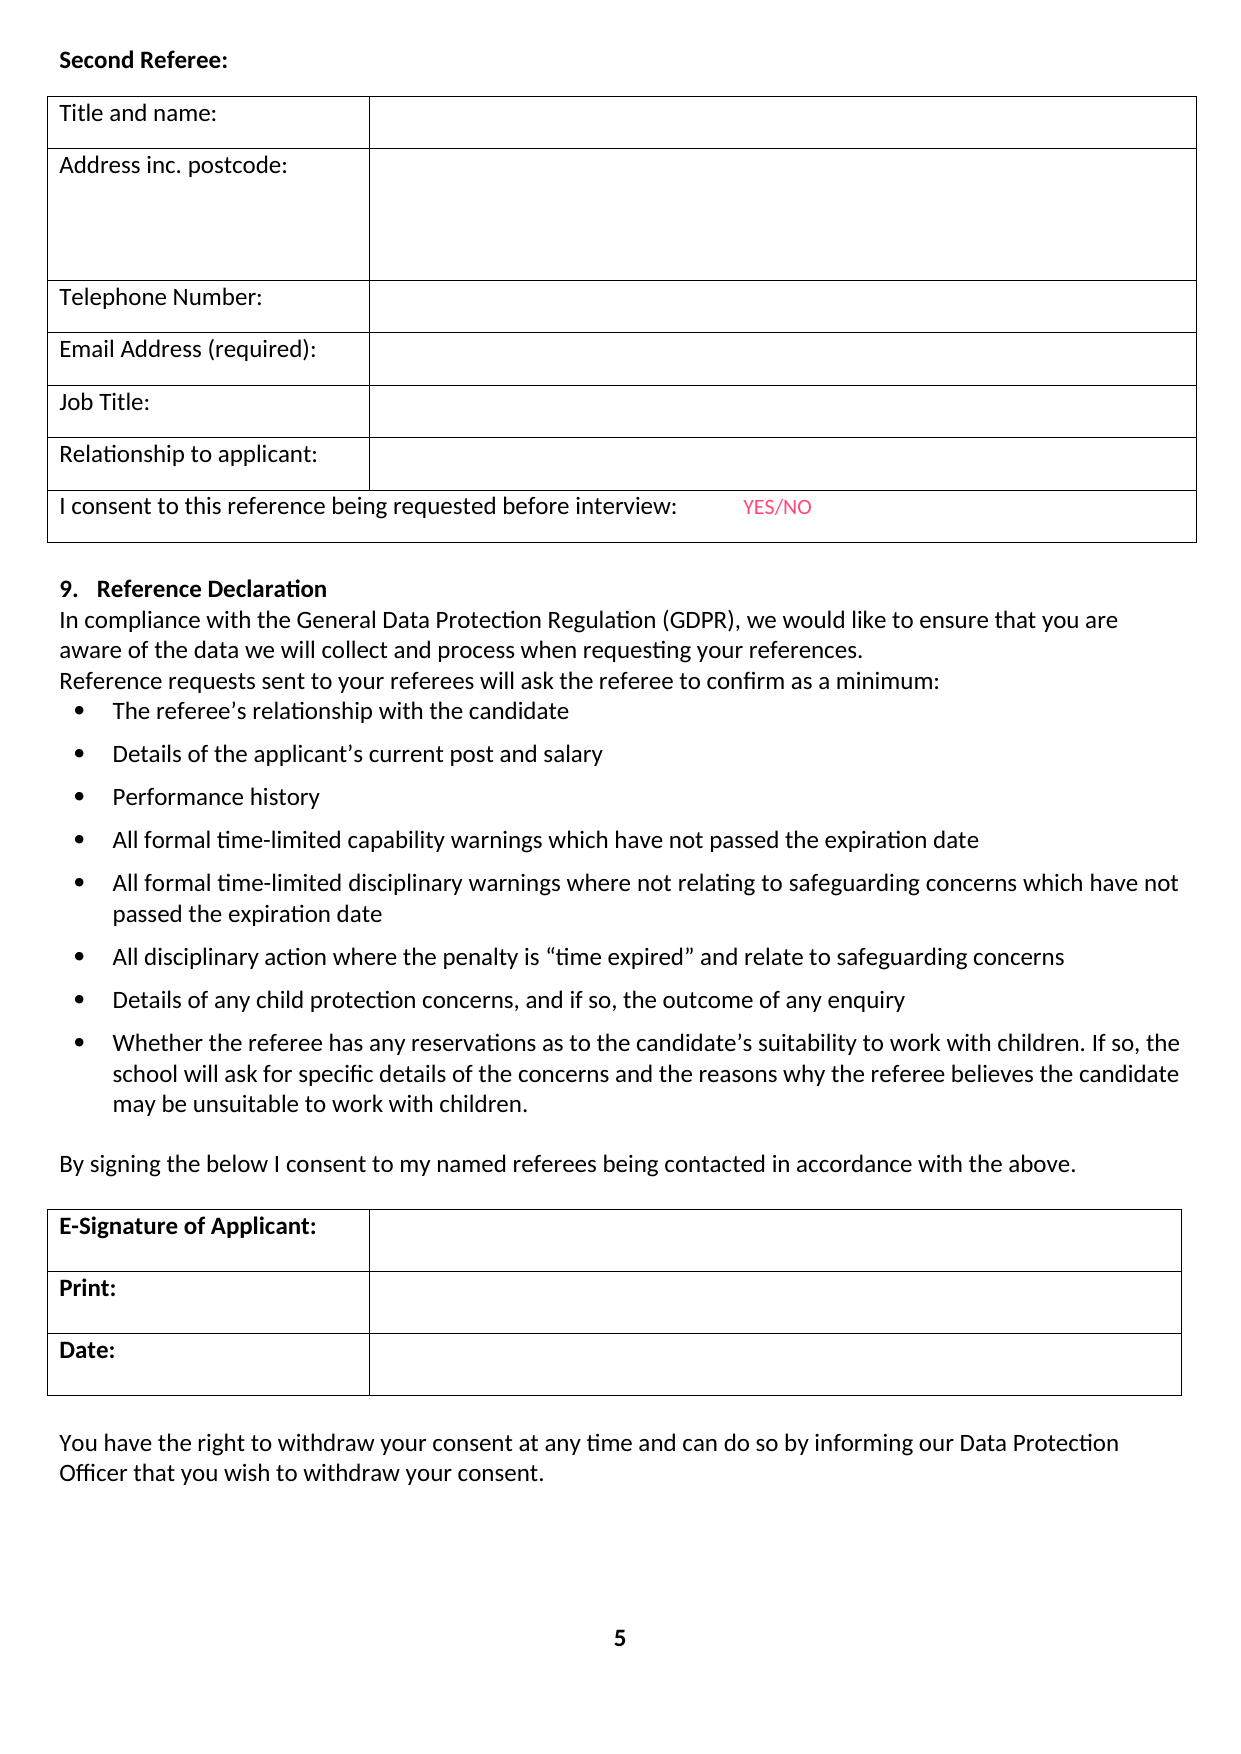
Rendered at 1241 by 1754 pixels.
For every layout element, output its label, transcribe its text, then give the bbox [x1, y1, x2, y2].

list All disciplinary action where the penalty is “time expired” and relate to safeguarding concerns [75, 941, 1181, 972]
table_cell [370, 438, 1196, 489]
text In compliance with the General Data Protection Regulation (GDPR), we would like to ensure that you are aware of the data we will collect and process when requesting your references. [59, 604, 1181, 665]
table_cell Relationship to applicant: [48, 438, 369, 489]
table_cell [370, 333, 1196, 385]
table_header Title and name: [48, 97, 369, 148]
table_cell Print: [48, 1272, 369, 1333]
list Whether the referee has any reservations as to the candidate’s suitability to work with children. If so, the school will ask for specific details of the concerns and the reasons why the referee believes the candidate may be unsuitable to work with children. [75, 1027, 1181, 1119]
list Reference Declaration [59, 573, 1181, 604]
list Performance history [75, 782, 1181, 812]
list Details of any child protection concerns, and if so, the outcome of any enquiry [75, 984, 1181, 1015]
list All formal time-limited capability warnings which have not passed the expiration date [75, 824, 1181, 855]
table_cell Address inc. postcode: [48, 149, 369, 280]
text By signing the below I consent to my named referees being contacted in accordance with the above. [59, 1148, 1181, 1178]
list All formal time-limited disciplinary warnings where not relating to safeguarding concerns which have not passed the expiration date [75, 868, 1181, 929]
text Second Referee: [59, 44, 1181, 75]
text You have the right to withdraw your consent at any time and can do so by informing our Data Protection Officer that you wish to withdraw your consent. [59, 1427, 1181, 1488]
list The referee’s relationship with the candidate [75, 696, 1181, 726]
list Details of the applicant’s current post and salary [75, 738, 1181, 769]
table_cell [370, 1334, 1181, 1395]
table_header E-Signature of Applicant: [48, 1210, 369, 1271]
table_header [370, 1210, 1181, 1271]
table_cell [370, 149, 1196, 280]
table_cell [370, 281, 1196, 332]
table_cell Email Address (required): [48, 333, 369, 385]
table_cell [370, 1272, 1181, 1333]
table_header [370, 97, 1196, 148]
table_cell Job Title: [48, 386, 369, 437]
table_cell Date: [48, 1334, 369, 1395]
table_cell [48, 491, 1196, 542]
table_cell [370, 386, 1196, 437]
text Reference requests sent to your referees will ask the referee to confirm as a minimum: [59, 665, 1181, 696]
table_cell Telephone Number: [48, 281, 369, 332]
